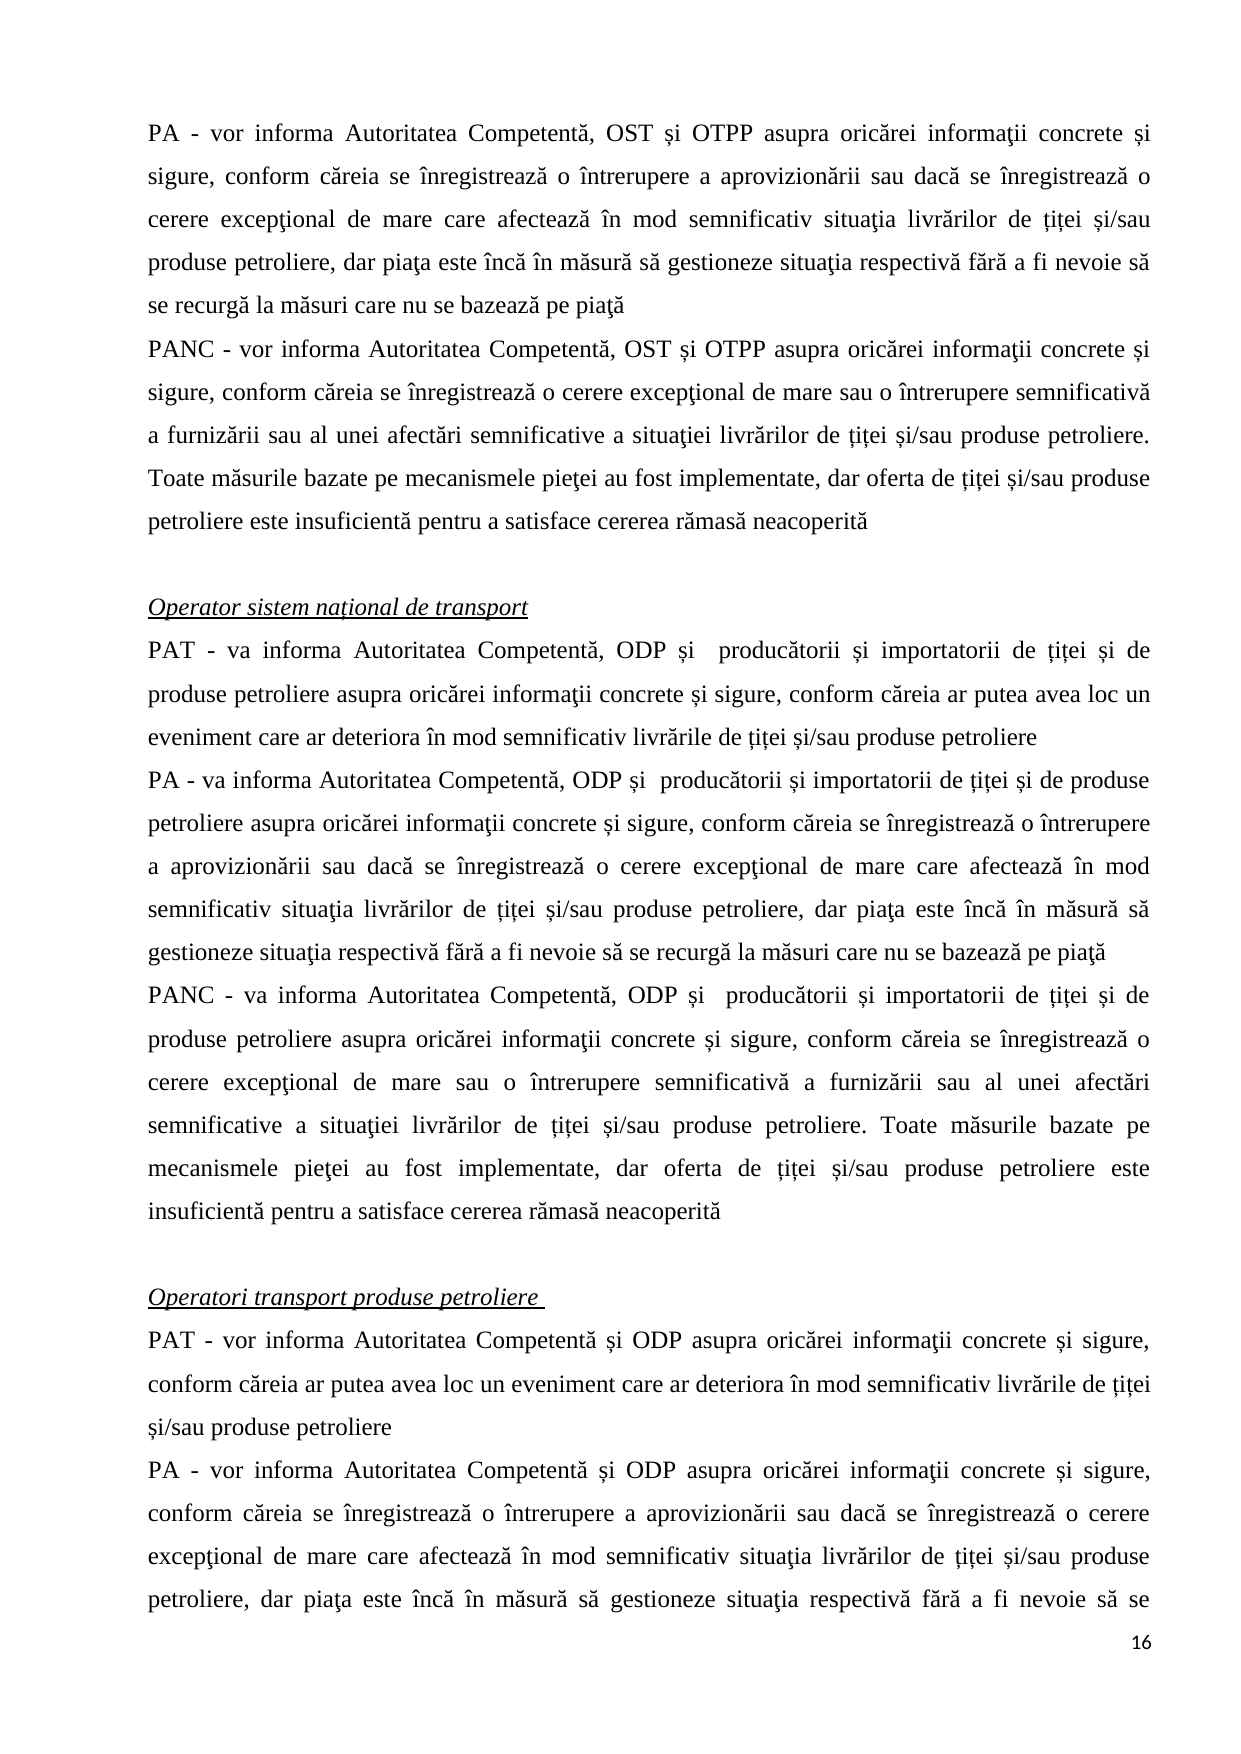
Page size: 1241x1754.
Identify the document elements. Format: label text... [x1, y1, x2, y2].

text PA - vor informa Autoritatea Competentă, OST și OTPP asupra oricărei informaţii concrete și sigure, conform căreia se înregistrează o întrerupere a aprovizionării sau dacă se înregistrează o cerere excepţional de mare care afectează în mod semnificativ situaţia livrărilor de țiței și/sau produse petroliere, dar piaţa este încă în măsură să gestioneze situaţia respectivă fără a fi nevoie să se recurgă la măsuri care nu se bazează pe piaţă [148, 118, 1152, 319]
text PAT - vor informa Autoritatea Competentă și ODP asupra oricărei informaţii concrete și sigure, conform căreia ar putea avea loc un eveniment care ar deteriora în mod semnificativ livrările de țiței și/sau produse petroliere [148, 1326, 1152, 1441]
text PANC - vor informa Autoritatea Competentă, OST și OTPP asupra oricărei informaţii concrete și sigure, conform căreia se înregistrează o cerere excepţional de mare sau o întrerupere semnificativă a furnizării sau al unei afectări semnificative a situaţiei livrărilor de țiței și/sau produse petroliere. Toate măsurile bazate pe mecanismele pieţei au fost implementate, dar oferta de țiței și/sau produse petroliere este insuficientă pentru a satisface cererea rămasă neacoperită [148, 334, 1152, 535]
text PAT - va informa Autoritatea Competentă, ODP și producătorii și importatorii de țiței și de produse petroliere asupra oricărei informaţii concrete și sigure, conform căreia ar putea avea loc un eveniment care ar deteriora în mod semnificativ livrările de țiței și/sau produse petroliere [148, 636, 1152, 751]
text Operatori transport produse petroliere [148, 1282, 1152, 1311]
text PA - va informa Autoritatea Competentă, ODP și producătorii și importatorii de țiței și de produse petroliere asupra oricărei informaţii concrete și sigure, conform căreia se înregistrează o întrerupere a aprovizionării sau dacă se înregistrează o cerere excepţional de mare care afectează în mod semnificativ situaţia livrărilor de țiței și/sau produse petroliere, dar piaţa este încă în măsură să gestioneze situaţia respectivă fără a fi nevoie să se recurgă la măsuri care nu se bazează pe piaţă [148, 765, 1152, 966]
text PANC - va informa Autoritatea Competentă, ODP și producătorii și importatorii de țiței și de produse petroliere asupra oricărei informaţii concrete și sigure, conform căreia se înregistrează o cerere excepţional de mare sau o întrerupere semnificativă a furnizării sau al unei afectări semnificative a situaţiei livrărilor de țiței și/sau produse petroliere. Toate măsurile bazate pe mecanismele pieţei au fost implementate, dar oferta de țiței și/sau produse petroliere este insuficientă pentru a satisface cererea rămasă neacoperită [148, 981, 1152, 1225]
text Operator sistem național de transport [148, 592, 1152, 621]
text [148, 1455, 1152, 1613]
